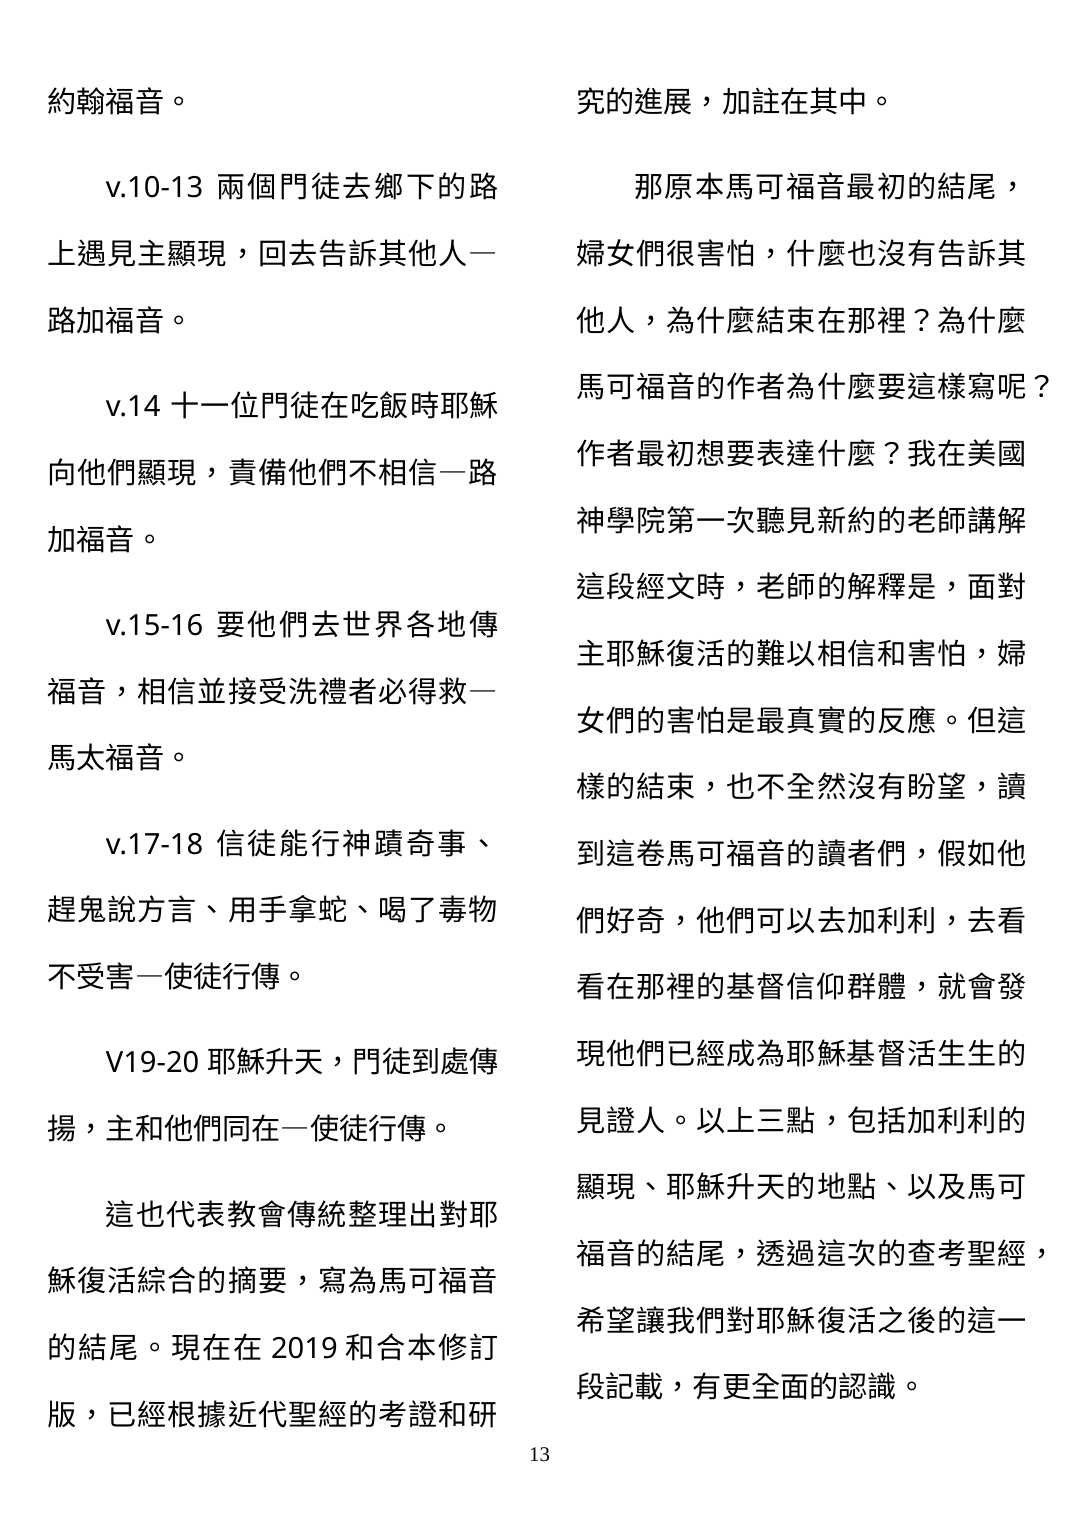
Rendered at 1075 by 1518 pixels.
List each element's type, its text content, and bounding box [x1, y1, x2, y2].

text v.15-16 要他們去世界各地傳福音，相信並接受洗禮者必得救—馬太福音。 [47, 582, 499, 782]
text 這也代表教會傳統整理出對耶穌復活綜合的摘要，寫為馬可福音的結尾。現在在2019和合本修訂版，已經根據近代聖經的考證和研究的進展，加註在其中。 [576, 59, 1027, 126]
text v.14 十一位門徒在吃飯時耶穌向他們顯現，責備他們不相信—路加福音。 [47, 363, 499, 563]
text V19-20 耶穌升天，門徒到處傳揚，主和他們同在—使徒行傳。 [47, 1019, 499, 1153]
text v.10-13 兩個門徒去鄉下的路上遇見主顯現，回去告訴其他人—路加福音。 [47, 144, 499, 344]
text 那原本馬可福音最初的結尾，婦女們很害怕，什麼也沒有告訴其他人，為什麼結束在那裡？為什麼馬可福音的作者為什麼要這樣寫呢？作者最初想要表達什麼？我在美國神學院第一次聽見新約的老師講解這段經文時，老師的解釋是，面對主耶穌復活的難以相信和害怕，婦女們的害怕是最真實的反應。但這樣的結束，也不全然沒有盼望，讀到這卷馬可福音的讀者們，假如他們好奇，他們可以去加利利，去看看在那裡的基督信仰群體，就會發現他們已經成為耶穌基督活生生的見證人。以上三點，包括加利利的顯現、耶穌升天的地點、以及馬可福音的結尾，透過這次的查考聖經，希望讓我們對耶穌復活之後的這一段記載，有更全面的認識。 [576, 144, 1027, 1411]
text v.17-18 信徒能行神蹟奇事、趕鬼說方言、用手拿蛇、喝了毒物不受害—使徒行傳。 [47, 801, 499, 1001]
text v.9先向抹大拉馬利亞顯現—約翰福音。 [47, 59, 499, 126]
text 這也代表教會傳統整理出對耶穌復活綜合的摘要，寫為馬可福音的結尾。現在在2019和合本修訂版，已經根據近代聖經的考證和研究的進展，加註在其中。 [47, 1172, 499, 1438]
